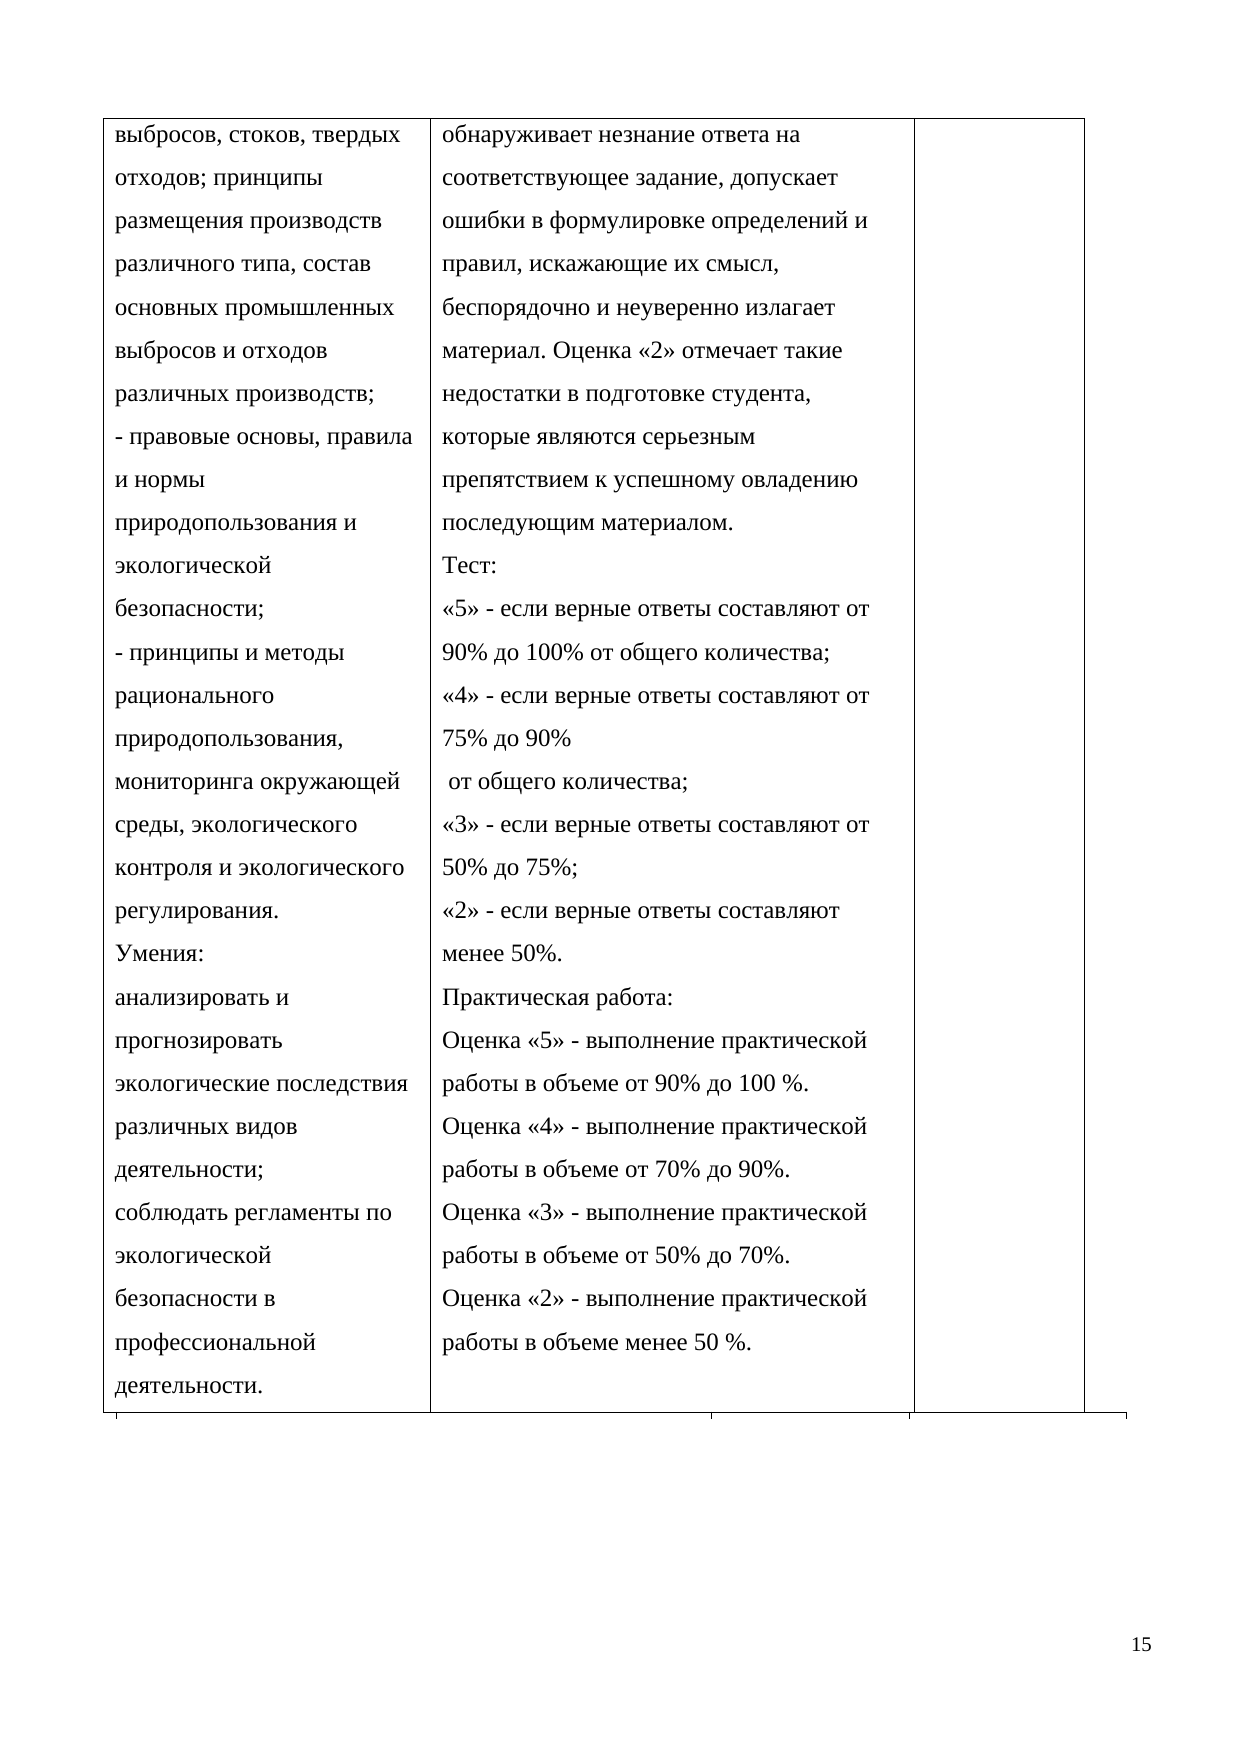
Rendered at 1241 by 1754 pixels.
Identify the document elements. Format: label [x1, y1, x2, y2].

table_cell [431, 119, 914, 1412]
table_cell [712, 1413, 909, 1418]
table_cell [915, 119, 1084, 1412]
table_cell [910, 1413, 1126, 1418]
table_cell [104, 119, 430, 1412]
table_cell [117, 1413, 711, 1418]
